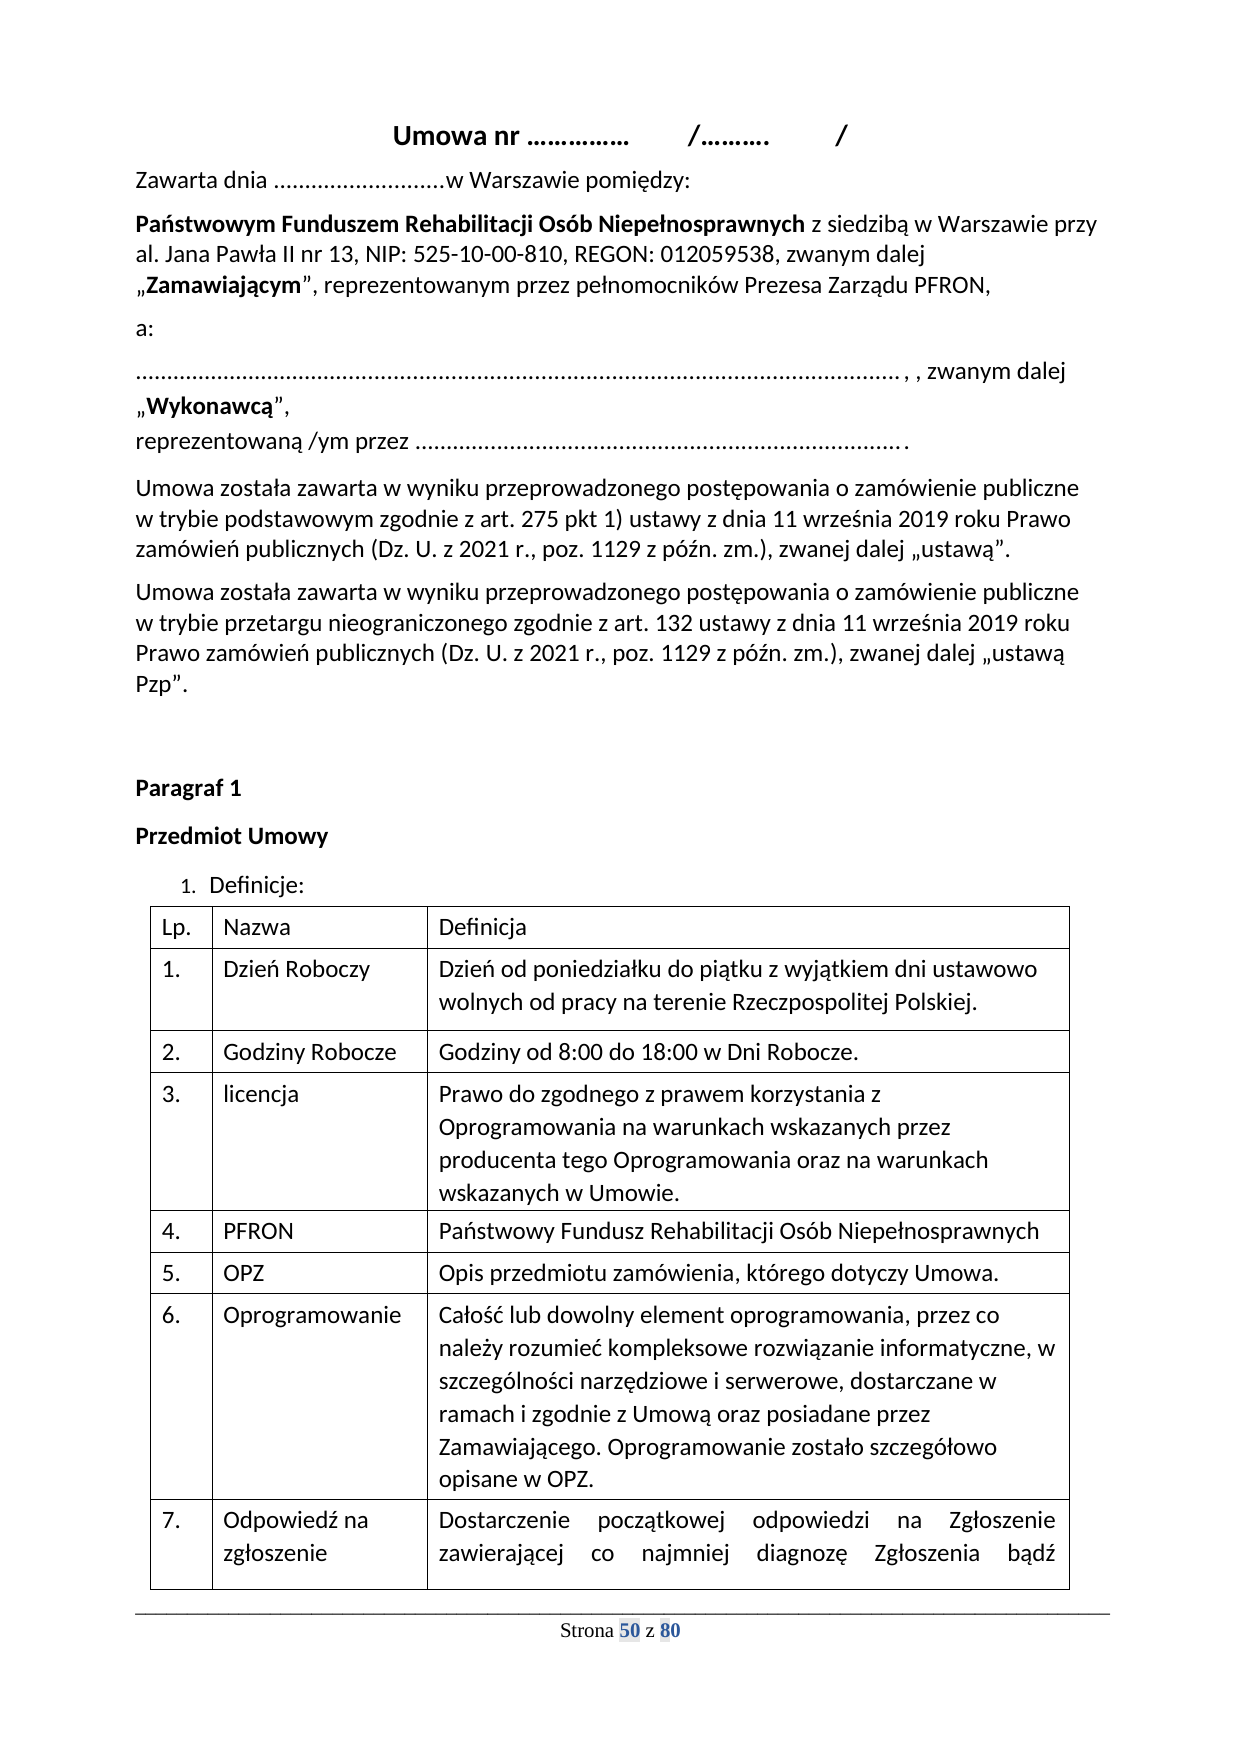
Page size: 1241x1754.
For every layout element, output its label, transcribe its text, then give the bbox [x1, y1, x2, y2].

table_cell 1. [151, 949, 212, 1030]
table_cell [428, 1500, 1069, 1588]
text Przedmiot Umowy [135, 821, 351, 851]
table_header Lp. [151, 907, 212, 948]
table_cell 3. [151, 1073, 212, 1209]
subtitle Umowa nr …………… /………. / [135, 117, 1105, 152]
text Umowa została zawarta w wyniku przeprowadzonego postępowania o zamówienie publiczne w trybie podstawowym zgodnie z art. 275 pkt 1) ustawy z dnia 11 września 2019 roku Prawo zamówień publicznych (Dz. U. z 2021 r., poz. 1129 z późn. zm.), zwanej dalej „ustawą”. [135, 472, 1105, 564]
table_cell Dzień od poniedziałku do piątku z wyjątkiem dni ustawowo wolnych od pracy na terenie Rzeczpospolitej Polskiej. [428, 949, 1069, 1030]
table_cell Prawo do zgodnego z prawem korzystania z Oprogramowania na warunkach wskazanych przez producenta tego Oprogramowania oraz na warunkach wskazanych w Umowie. [428, 1073, 1069, 1209]
text Paragraf 1 [135, 772, 351, 802]
table_cell licencja [213, 1073, 427, 1209]
table_header Definicja [428, 907, 1069, 948]
table_cell Oprogramowanie [213, 1294, 427, 1498]
table_cell 7. [151, 1500, 212, 1588]
text Zawarta dnia w Warszawie pomiędzy: [135, 165, 1105, 195]
table_cell Państwowy Fundusz Rehabilitacji Osób Niepełnosprawnych [428, 1211, 1069, 1252]
table_cell 4. [151, 1211, 212, 1252]
table_cell Całość lub dowolny element oprogramowania, przez co należy rozumieć kompleksowe rozwiązanie informatyczne, w szczególności narzędziowe i serwerowe, dostarczane w ramach i zgodnie z Umową oraz posiadane przez Zamawiającego. Oprogramowanie zostało szczegółowo opisane w OPZ. [428, 1294, 1069, 1498]
list Definicje: [180, 869, 1104, 899]
table_cell 5. [151, 1253, 212, 1293]
text Państwowym Funduszem Rehabilitacji Osób Niepełnosprawnych z siedzibą w Warszawie przy al. Jana Pawła II nr 13, NIP: 525-10-00-810, REGON: 012059538, zwanym dalej „Zamawiającym”, reprezentowanym przez pełnomocników Prezesa Zarządu PFRON, [135, 208, 1105, 299]
table_cell Opis przedmiotu zamówienia, którego dotyczy Umowa. [428, 1253, 1069, 1293]
table_cell 6. [151, 1294, 212, 1498]
text Umowa została zawarta w wyniku przeprowadzonego postępowania o zamówienie publiczne w trybie przetargu nieograniczonego zgodnie z art. 132 ustawy z dnia 11 września 2019 roku Prawo zamówień publicznych (Dz. U. z 2021 r., poz. 1129 z późn. zm.), zwanej dalej „ustawą Pzp”. [135, 576, 1105, 698]
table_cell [213, 1500, 427, 1588]
table_header Nazwa [213, 907, 427, 948]
table_cell PFRON [213, 1211, 427, 1252]
text , , zwanym dalej „Wykonawcą”, reprezentowaną /ym przez . [135, 355, 1105, 455]
text a: [135, 312, 1105, 342]
table_cell Godziny od 8:00 do 18:00 w Dni Robocze. [428, 1031, 1069, 1072]
table_cell Godziny Robocze [213, 1031, 427, 1072]
table_cell OPZ [213, 1253, 427, 1293]
table_cell Dzień Roboczy [213, 949, 427, 1030]
table_cell 2. [151, 1031, 212, 1072]
